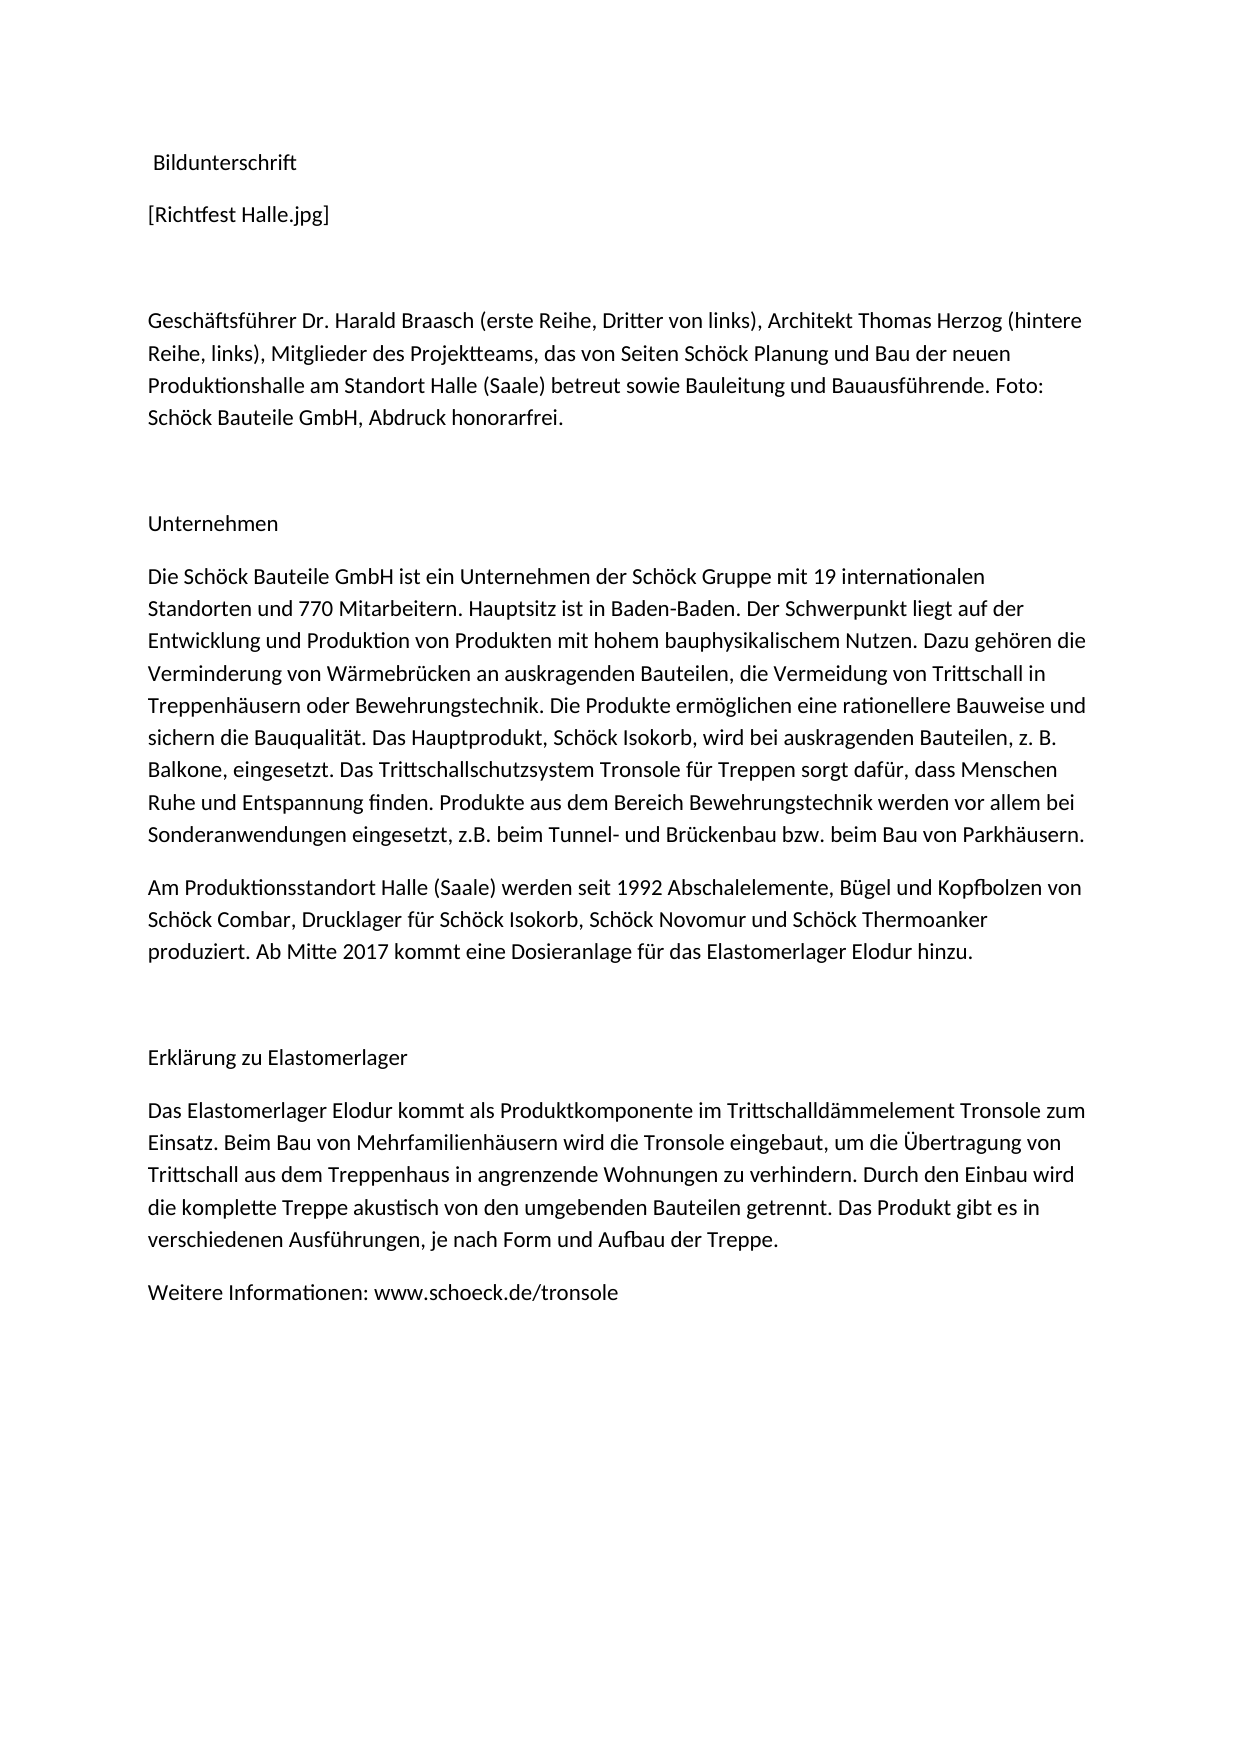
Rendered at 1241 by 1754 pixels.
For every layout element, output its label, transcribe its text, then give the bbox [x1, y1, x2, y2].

text Am Produktionsstandort Halle (Saale) werden seit 1992 Abschalelemente, Bügel und Kopfbolzen von Schöck Combar, Drucklager für Schöck Isokorb, Schöck Novomur und Schöck Thermoanker produziert. Ab Mitte 2017 kommt eine Dosieranlage für das Elastomerlager Elodur hinzu. [148, 873, 1093, 965]
text Erklärung zu Elastomerlager [148, 1043, 1093, 1071]
text Die Schöck Bauteile GmbH ist ein Unternehmen der Schöck Gruppe mit 19 internationalen Standorten und 770 Mitarbeitern. Hauptsitz ist in Baden-Baden. Der Schwerpunkt liegt auf der Entwicklung und Produktion von Produkten mit hohem bauphysikalischem Nutzen. Dazu gehören die Verminderung von Wärmebrücken an auskragenden Bauteilen, die Vermeidung von Trittschall in Treppenhäusern oder Bewehrungstechnik. Die Produkte ermöglichen eine rationellere Bauweise und sichern die Bauqualität. Das Hauptprodukt, Schöck Isokorb, wird bei auskragenden Bauteilen, z. B. Balkone, eingesetzt. Das Trittschallschutzsystem Tronsole für Treppen sorgt dafür, dass Menschen Ruhe und Entspannung finden. Produkte aus dem Bereich Bewehrungstechnik werden vor allem bei Sonderanwendungen eingesetzt, z.B. beim Tunnel- und Brückenbau bzw. beim Bau von Parkhäusern. [148, 562, 1093, 848]
text [Richtfest Halle.jpg] [148, 201, 1093, 229]
text Unternehmen [148, 509, 1093, 537]
text Das Elastomerlager Elodur kommt als Produktkomponente im Trittschalldämmelement Tronsole zum Einsatz. Beim Bau von Mehrfamilienhäusern wird die Tronsole eingebaut, um die Übertragung von Trittschall aus dem Treppenhaus in angrenzende Wohnungen zu verhindern. Durch den Einbau wird die komplette Treppe akustisch von den umgebenden Bauteilen getrennt. Das Produkt gibt es in verschiedenen Ausführungen, je nach Form und Aufbau der Treppe. [148, 1096, 1093, 1253]
text Bildunterschrift [148, 148, 1093, 176]
text Weitere Informationen: www.schoeck.de/tronsole [148, 1278, 1093, 1306]
text Geschäftsführer Dr. Harald Braasch (erste Reihe, Dritter von links), Architekt Thomas Herzog (hintere Reihe, links), Mitglieder des Projektteams, das von Seiten Schöck Planung und Bau der neuen Produktionshalle am Standort Halle (Saale) betreut sowie Bauleitung und Bauausführende. Foto: Schöck Bauteile GmbH, Abdruck honorarfrei. [148, 307, 1093, 431]
